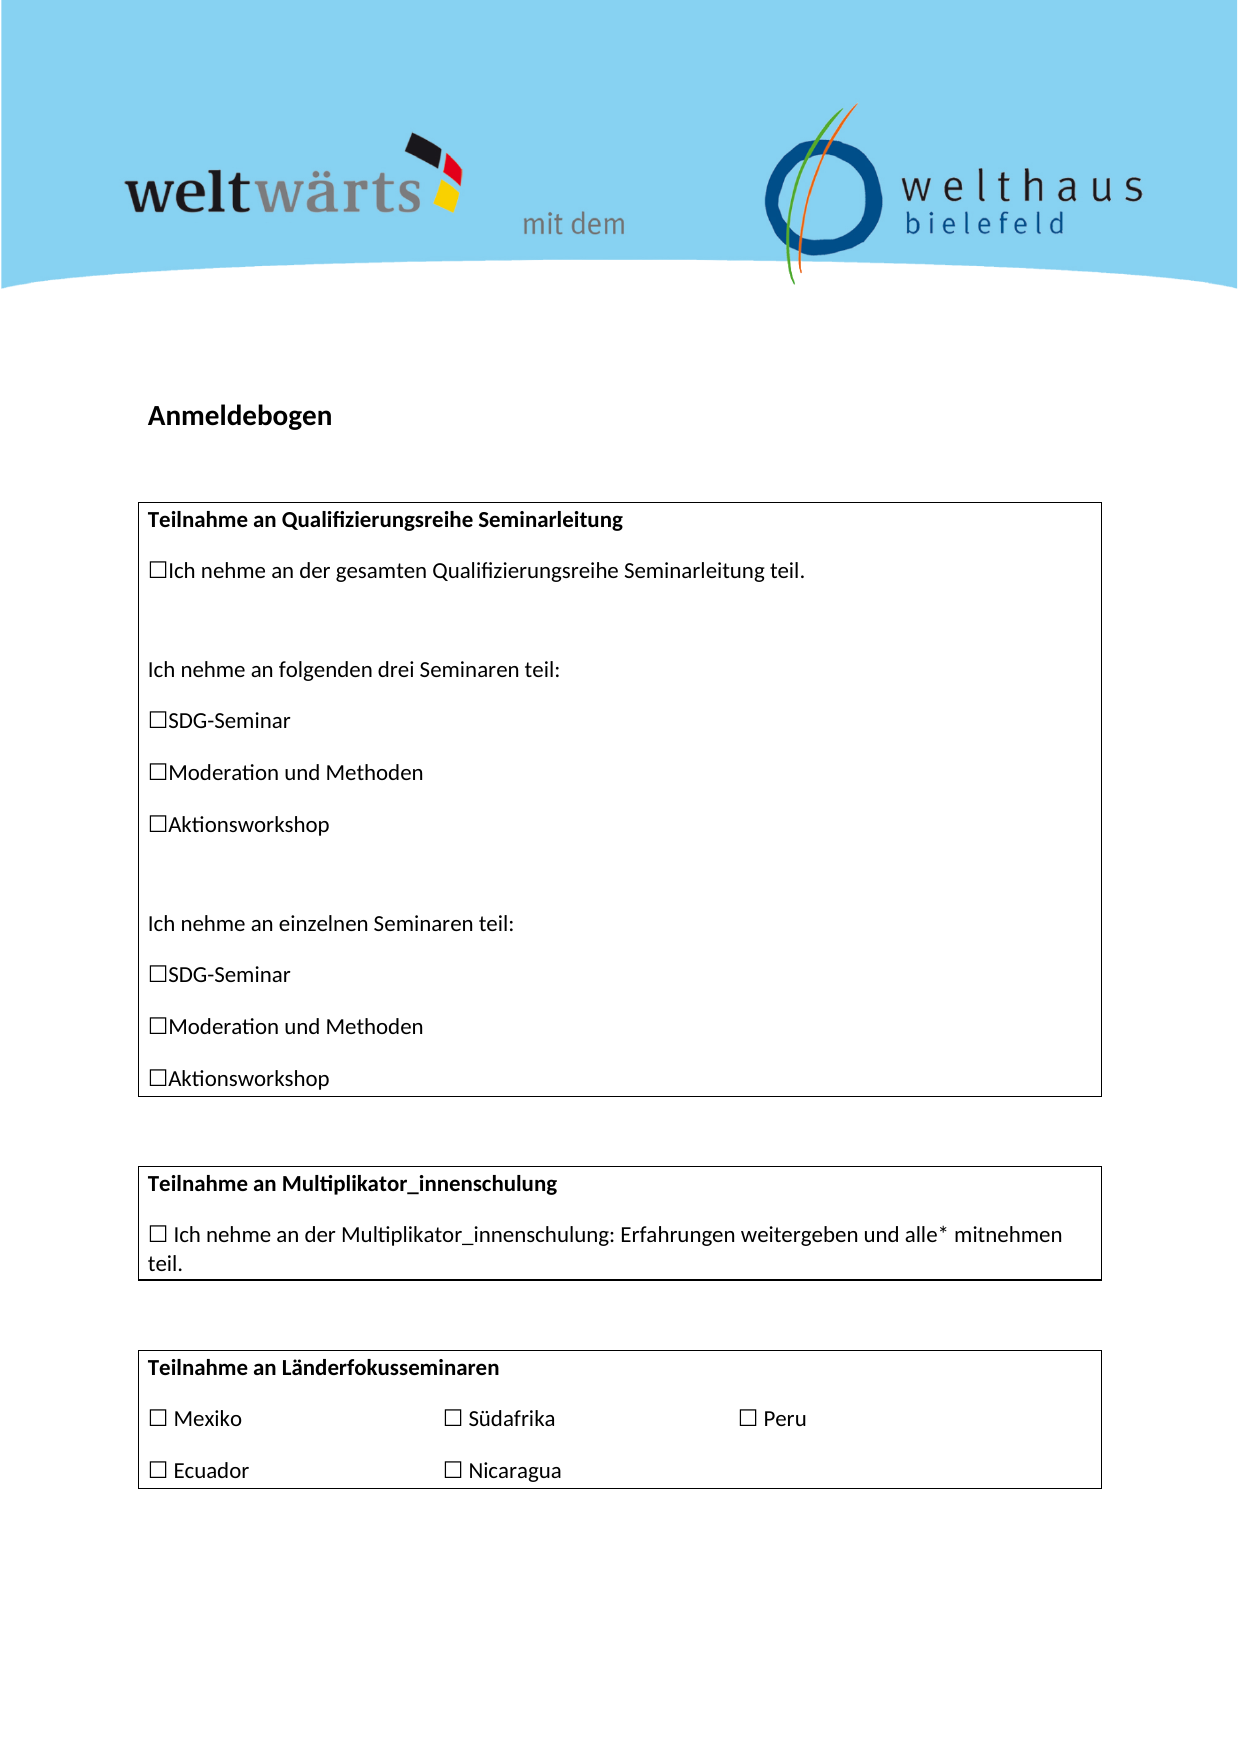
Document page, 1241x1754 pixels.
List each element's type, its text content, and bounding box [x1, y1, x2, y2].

text Aktionsworkshop [139, 1059, 1101, 1096]
text Teilnahme an Qualifizierungsreihe Seminarleitung [139, 503, 1101, 533]
text Ecuador Nicaragua [139, 1451, 1101, 1488]
text Teilnahme an Multiplikator_innenschulung [139, 1167, 1101, 1197]
text Ich nehme an der gesamten Qualifizierungsreihe Seminarleitung teil. [139, 551, 1101, 586]
text Ich nehme an einzelnen Seminaren teil: [139, 906, 1101, 937]
text Teilnahme an Länderfokusseminaren [139, 1351, 1101, 1381]
text Moderation und Methoden [139, 1007, 1101, 1041]
text Mexiko Südafrika Peru [139, 1399, 1101, 1433]
text SDG-Seminar [139, 955, 1101, 989]
text Ich nehme an folgenden drei Seminaren teil: [139, 652, 1101, 683]
text Aktionsworkshop [139, 805, 1101, 839]
text Anmeldebogen [148, 375, 1093, 433]
text Moderation und Methoden [139, 753, 1101, 787]
text SDG-Seminar [139, 701, 1101, 735]
picture [0, 0, 1236, 375]
text Ich nehme an der Multiplikator_innenschulung: Erfahrungen weitergeben und alle* mitnehmen teil. [139, 1215, 1101, 1279]
